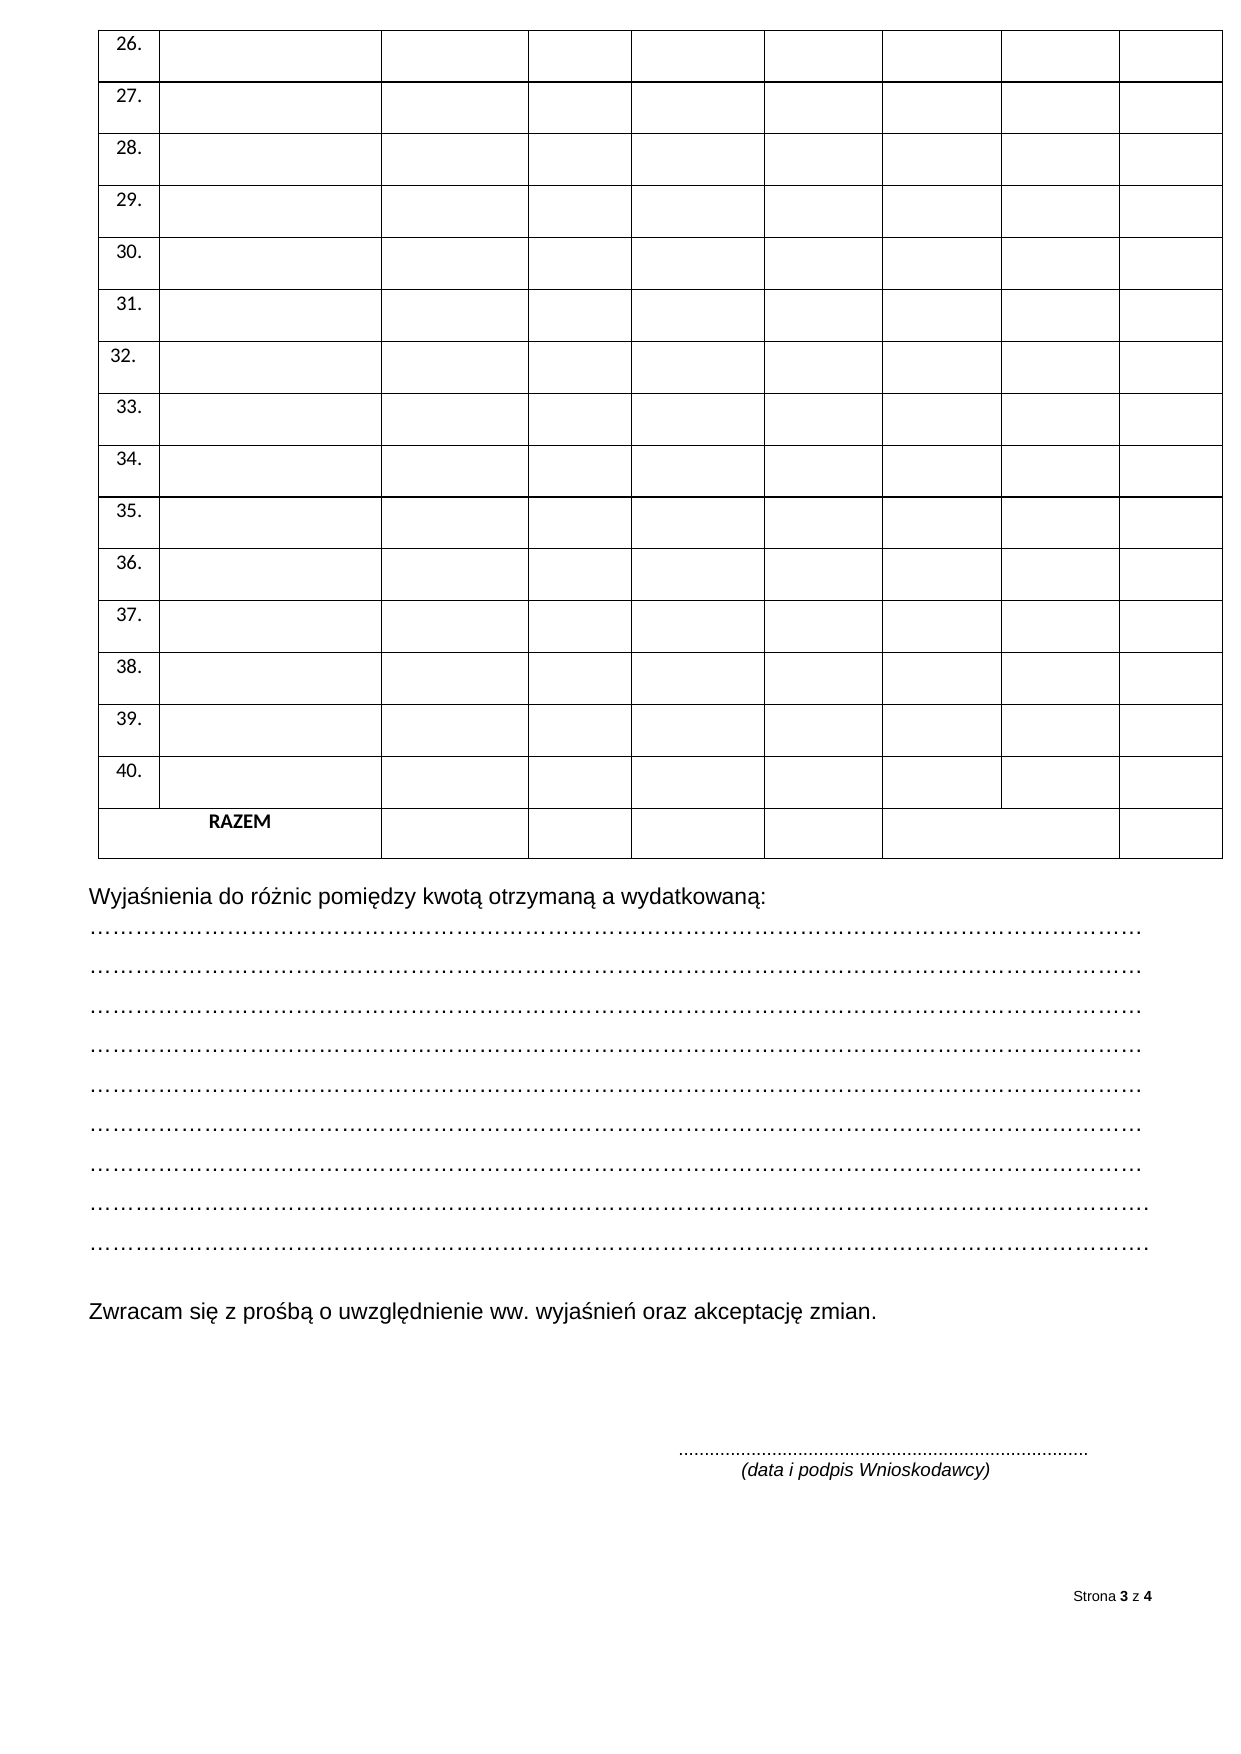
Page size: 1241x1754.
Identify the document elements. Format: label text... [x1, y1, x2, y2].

table_cell [382, 394, 528, 444]
table_cell [765, 238, 882, 289]
table_cell [1002, 653, 1119, 704]
table_cell [765, 653, 882, 704]
table_cell [1120, 186, 1222, 237]
table_cell [1120, 342, 1222, 393]
text …………………………………………………………………………………………………………………………. [89, 1189, 1152, 1216]
table_cell [382, 134, 528, 185]
table_cell [529, 809, 631, 858]
table_cell [529, 186, 631, 237]
table_cell [1120, 238, 1222, 289]
table_cell [529, 757, 631, 808]
table_cell [382, 809, 528, 858]
table_cell [765, 342, 882, 393]
table_cell [160, 601, 381, 652]
table_cell [1120, 446, 1222, 496]
table_cell [1120, 290, 1222, 341]
table_cell 37. [99, 601, 159, 652]
table_cell [632, 83, 764, 133]
table_cell [632, 549, 764, 600]
table_cell [1002, 549, 1119, 600]
table_cell [632, 186, 764, 237]
table_cell [1120, 134, 1222, 185]
table_cell [382, 238, 528, 289]
table_cell [1002, 134, 1119, 185]
text ……………………………………………………………………………………………………………………………………………………………………………………………………………………………………………………………………………………………………………………………………………………………………………………………………………………………………………………………………………………………………………………………………………………………………………………………………………………………………………………………………………………………………………………………………………………………… [89, 913, 1152, 1137]
table_cell [632, 498, 764, 548]
table_cell [1002, 446, 1119, 496]
table_cell [529, 134, 631, 185]
table_cell [160, 31, 381, 81]
table_cell [632, 446, 764, 496]
table_cell 32. [99, 342, 159, 393]
table_cell [632, 134, 764, 185]
table_cell [160, 290, 381, 341]
table_cell [160, 186, 381, 237]
table_cell [529, 601, 631, 652]
table_cell 33. [99, 394, 159, 444]
table_cell [883, 498, 1001, 548]
table_cell [160, 705, 381, 756]
table_cell 40. [99, 757, 159, 808]
table_cell [883, 83, 1001, 133]
table_cell [765, 705, 882, 756]
table_cell [382, 757, 528, 808]
text Wyjaśnienia do różnic pomiędzy kwotą otrzymaną a wydatkowaną: [89, 883, 1152, 909]
table_cell [765, 134, 882, 185]
table_cell [632, 705, 764, 756]
table_cell [382, 83, 528, 133]
table_cell RAZEM [99, 809, 381, 858]
table_cell [160, 549, 381, 600]
table_cell [883, 134, 1001, 185]
table_cell [765, 549, 882, 600]
table_cell [765, 186, 882, 237]
table_cell 39. [99, 705, 159, 756]
text Zwracam się z prośbą o uwzględnienie ww. wyjaśnień oraz akceptację zmian. [89, 1298, 1152, 1325]
table_cell [382, 705, 528, 756]
table_cell 26. [99, 31, 159, 81]
table_cell [632, 290, 764, 341]
table_cell [1120, 498, 1222, 548]
table_cell [1002, 498, 1119, 548]
table_cell [1002, 705, 1119, 756]
table_cell [160, 134, 381, 185]
table_cell [632, 653, 764, 704]
table_cell [382, 498, 528, 548]
table_cell [160, 446, 381, 496]
table_cell [1120, 757, 1222, 808]
table_cell 38. [99, 653, 159, 704]
table_cell [382, 290, 528, 341]
table_cell [632, 394, 764, 444]
table_cell [883, 653, 1001, 704]
table_cell [765, 290, 882, 341]
table_cell [160, 757, 381, 808]
table_cell [1002, 290, 1119, 341]
table_cell [1002, 394, 1119, 444]
table_cell [765, 809, 882, 858]
table_cell [1002, 342, 1119, 393]
table_cell [883, 394, 1001, 444]
table_cell [160, 653, 381, 704]
table_cell [382, 601, 528, 652]
table_cell [1002, 83, 1119, 133]
table_cell [765, 757, 882, 808]
table_cell [883, 601, 1001, 652]
table_cell [765, 83, 882, 133]
table_cell [382, 31, 528, 81]
table_cell [529, 342, 631, 393]
table_cell 35. [99, 498, 159, 548]
table_cell 29. [99, 186, 159, 237]
table_cell [529, 290, 631, 341]
table_cell 31. [99, 290, 159, 341]
table_cell [529, 238, 631, 289]
table_cell [1002, 601, 1119, 652]
table_cell [1120, 809, 1222, 858]
text …………………………………………………………………………………………………………………………. [89, 1229, 1152, 1255]
table_cell 27. [99, 83, 159, 133]
table_cell [160, 238, 381, 289]
table_cell [883, 757, 1001, 808]
table_cell [160, 83, 381, 133]
table_cell [883, 342, 1001, 393]
table_cell [883, 446, 1001, 496]
table_cell [632, 809, 764, 858]
table_cell [883, 238, 1001, 289]
table_cell [883, 705, 1001, 756]
table_cell [160, 394, 381, 444]
table_cell [1120, 394, 1222, 444]
table_cell [1120, 83, 1222, 133]
table_cell [883, 549, 1001, 600]
table_cell [765, 498, 882, 548]
table_cell [632, 757, 764, 808]
table_cell [1120, 31, 1222, 81]
table_cell [529, 394, 631, 444]
table_cell [1002, 186, 1119, 237]
table_cell [1120, 601, 1222, 652]
table_cell [382, 446, 528, 496]
table_cell [632, 342, 764, 393]
table_cell [529, 705, 631, 756]
table_cell [883, 290, 1001, 341]
table_cell [382, 549, 528, 600]
table_cell 28. [99, 134, 159, 185]
table_cell [160, 342, 381, 393]
table_cell 30. [99, 238, 159, 289]
table_cell [160, 498, 381, 548]
table_cell [529, 498, 631, 548]
table_cell [632, 238, 764, 289]
table_cell [765, 31, 882, 81]
table_cell [765, 394, 882, 444]
table_cell [1120, 653, 1222, 704]
table_cell [529, 653, 631, 704]
table_cell [529, 549, 631, 600]
text ………………………………………………………………………………………………………………………… [89, 1150, 1152, 1176]
table_cell [1120, 705, 1222, 756]
table_cell [883, 31, 1001, 81]
table_cell [382, 186, 528, 237]
table_cell [1002, 757, 1119, 808]
table_cell [883, 809, 1119, 858]
table_cell 34. [99, 446, 159, 496]
table_cell [883, 186, 1001, 237]
table_cell [529, 446, 631, 496]
table_cell [765, 601, 882, 652]
table_cell [382, 653, 528, 704]
table_cell [632, 31, 764, 81]
table_cell [1120, 549, 1222, 600]
table_cell [632, 601, 764, 652]
table_cell 36. [99, 549, 159, 600]
table_cell [382, 342, 528, 393]
text ............................................................................... (data i podpis Wnioskodawcy) [678, 1438, 1152, 1481]
table_cell [1002, 31, 1119, 81]
table_cell [529, 83, 631, 133]
table_cell [765, 446, 882, 496]
table_cell [1002, 238, 1119, 289]
table_cell [529, 31, 631, 81]
